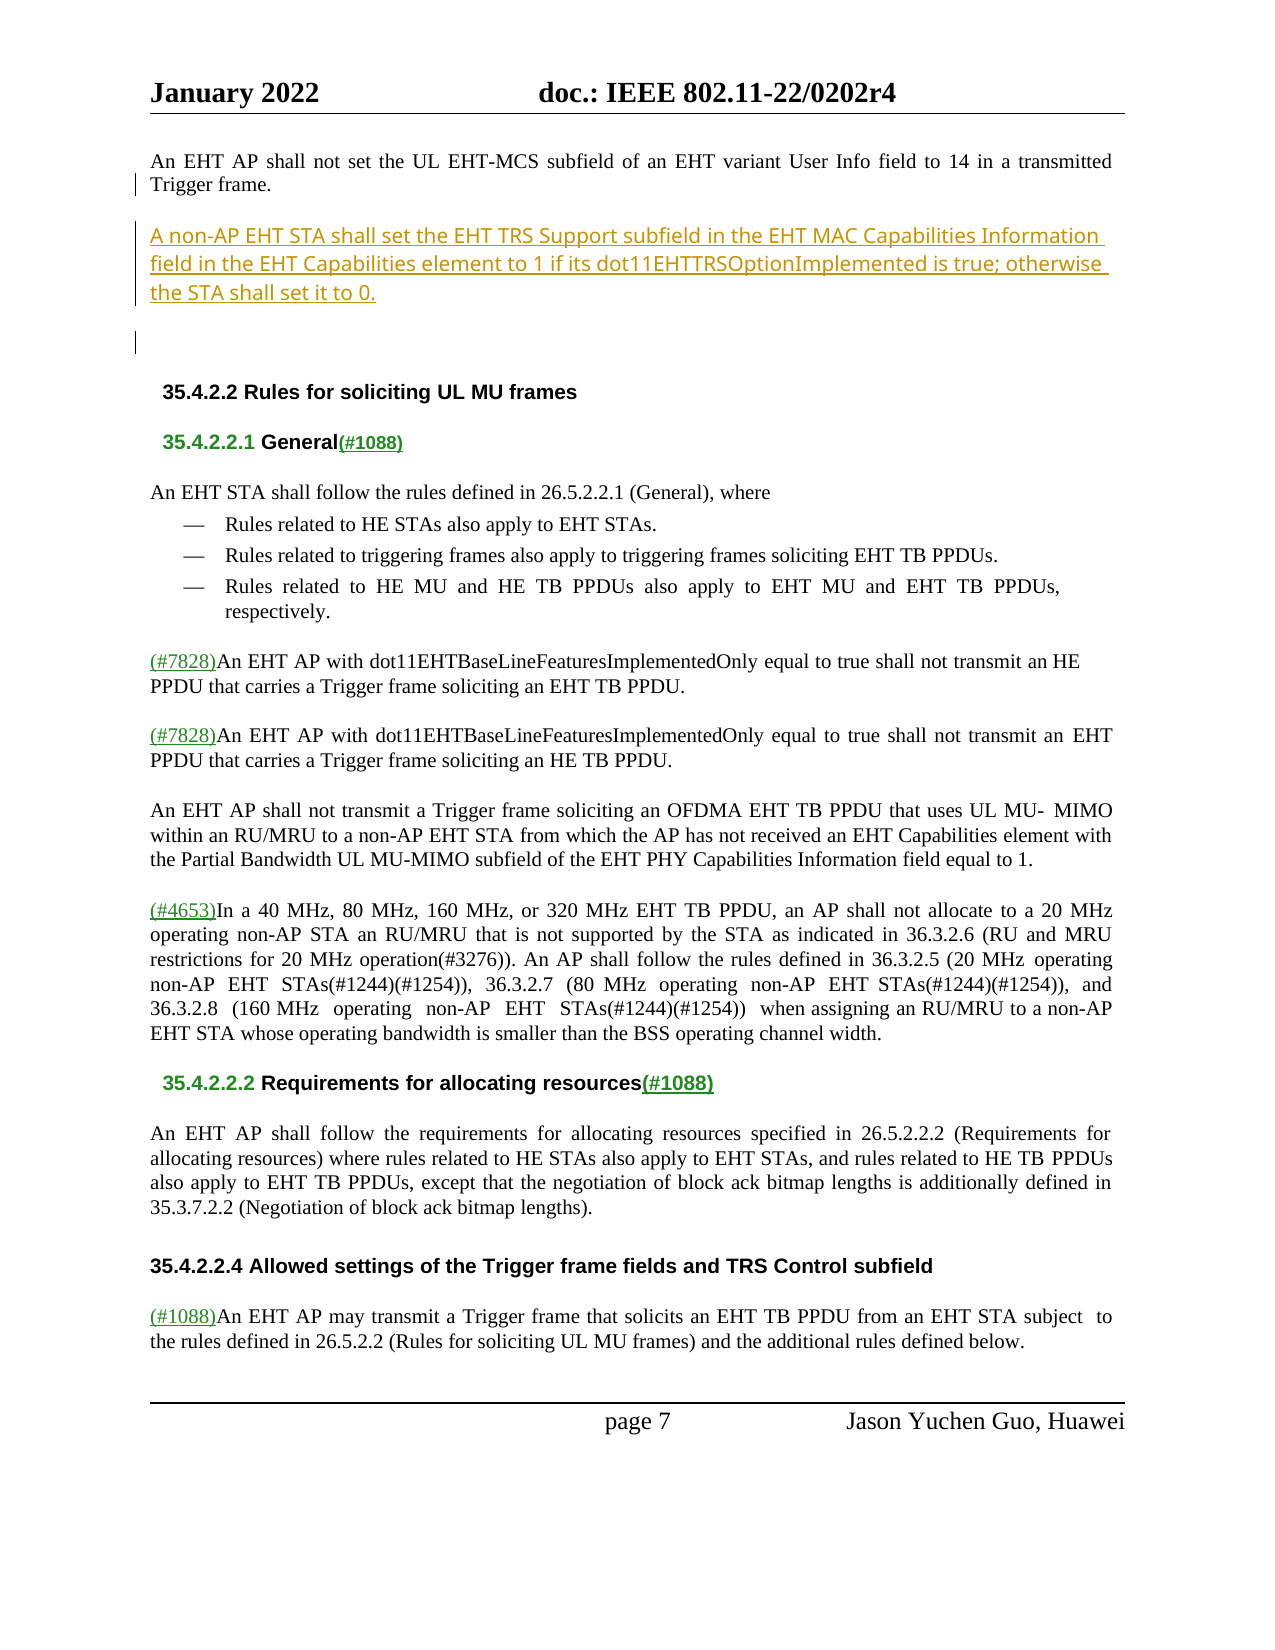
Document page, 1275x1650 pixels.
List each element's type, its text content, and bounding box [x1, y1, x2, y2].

text An EHT AP shall not transmit a Trigger frame soliciting an OFDMA EHT TB PPDU that uses UL MU- MIMO within an RU/MRU to a non-AP EHT STA from which the AP has not received an EHT Capabilities element with the Partial Bandwidth UL MU-MIMO subfield of the EHT PHY Capabilities Information field equal to 1. [150, 798, 1113, 871]
list Rules related to triggering frames also apply to triggering frames soliciting EHT TB PPDUs. [183, 543, 1125, 567]
text An EHT AP shall follow the requirements for allocating resources specified in 26.5.2.2.2 (Requirements for allocating resources) where rules related to HE STAs also apply to EHT STAs, and rules related to HE TB PPDUs also apply to EHT TB PPDUs, except that the negotiation of block ack bitmap lengths is additionally defined in 35.3.7.2.2 (Negotiation of block ack bitmap lengths). [150, 1121, 1113, 1219]
text (#1088)An EHT AP may transmit a Trigger frame that solicits an EHT TB PPDU from an EHT STA subject to the rules defined in 26.5.2.2 (Rules for soliciting UL MU frames) and the additional rules defined below. [150, 1304, 1112, 1353]
text An EHT AP shall not set the UL EHT-MCS subfield of an EHT variant User Info field to 14 in a transmitted Trigger frame. [150, 150, 1113, 196]
text (#4653)In a 40 MHz, 80 MHz, 160 MHz, or 320 MHz EHT TB PPDU, an AP shall not allocate to a 20 MHz operating non-AP STA an RU/MRU that is not supported by the STA as indicated in 36.3.2.6 (RU and MRU restrictions for 20 MHz operation(#3276)). An AP shall follow the rules defined in 36.3.2.5 (20 MHz operating non-AP EHT STAs(#1244)(#1254)), 36.3.2.7 (80 MHz operating non-AP EHT STAs(#1244)(#1254)), and 36.3.2.8 (160 MHz operating non-AP EHT STAs(#1244)(#1254)) when assigning an RU/MRU to a non-AP EHT STA whose operating bandwidth is smaller than the BSS operating channel width. [150, 897, 1113, 1045]
text 35.4.2.2.4 Allowed settings of the Trigger frame fields and TRS Control subfield [150, 1254, 1125, 1278]
text An EHT STA shall follow the rules defined in 26.5.2.2.1 (General), where [150, 480, 1125, 504]
list General(#1088) [162, 430, 1125, 454]
list Rules related to HE STAs also apply to EHT STAs. [183, 512, 1125, 536]
text (#7828)An EHT AP with dot11EHTBaseLineFeaturesImplementedOnly equal to true shall not transmit an HE PPDU that carries a Trigger frame soliciting an EHT TB PPDU. [150, 649, 1125, 698]
text (#7828)An EHT AP with dot11EHTBaseLineFeaturesImplementedOnly equal to true shall not transmit an EHT PPDU that carries a Trigger frame soliciting an HE TB PPDU. [150, 723, 1113, 772]
list Rules for soliciting UL MU frames [162, 380, 1125, 404]
list Rules related to HE MU and HE TB PPDUs also apply to EHT MU and EHT TB PPDUs, respectively. [183, 574, 1113, 623]
list Requirements for allocating resources(#1088) [162, 1071, 1125, 1095]
